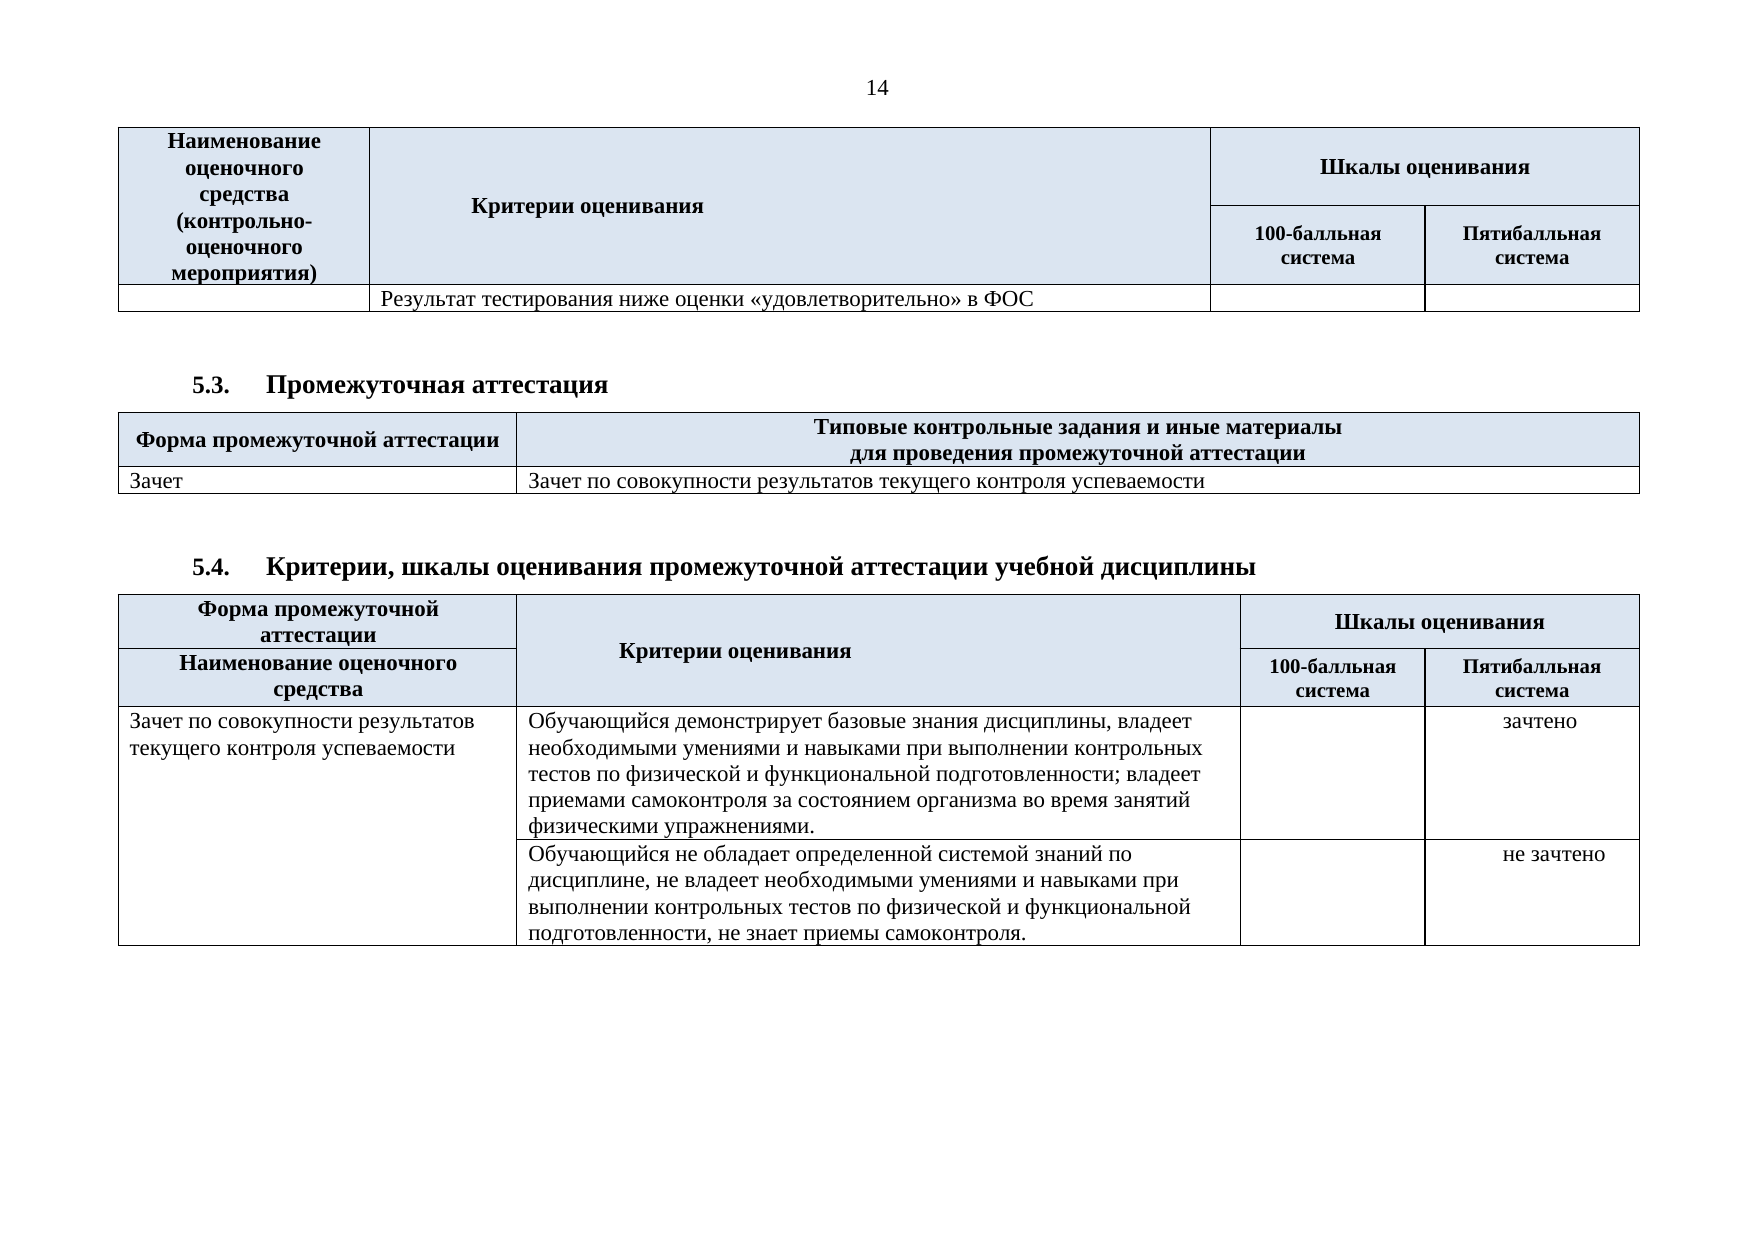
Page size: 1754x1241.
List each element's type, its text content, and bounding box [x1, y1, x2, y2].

subtitle Промежуточная аттестация [192, 368, 1636, 399]
table_cell [1241, 707, 1424, 839]
table_cell [1241, 840, 1424, 945]
table_header Критерии оценивания [517, 595, 1240, 706]
table_cell Пятибалльная система [1426, 206, 1639, 284]
table_header Форма промежуточной аттестации [119, 413, 516, 466]
table_cell [1211, 285, 1424, 311]
table_cell 2 [1426, 285, 1639, 311]
table_cell не зачтено [1491, 840, 1639, 945]
table_header Форма промежуточной аттестации [119, 595, 516, 648]
table_header Шкалы оценивания [1211, 128, 1639, 205]
table_cell Обучающийся не обладает определенной системой знаний по дисциплине, не владеет необходимыми умениями и навыками при выполнении контрольных тестов по физической и функциональной подготовленности, не знает приемы самоконтроля. [517, 840, 1240, 945]
table_cell [1426, 707, 1491, 839]
table_cell Зачет по совокупности результатов текущего контроля успеваемости [517, 467, 1639, 493]
table_header Типовые контрольные задания и иные материалы для проведения промежуточной аттестации [517, 413, 1639, 466]
table_cell Зачет по совокупности результатов текущего контроля успеваемости [119, 707, 516, 945]
table_cell Зачет [119, 467, 516, 493]
subtitle Критерии, шкалы оценивания промежуточной аттестации учебной дисциплины [192, 550, 1636, 581]
table_header Шкалы оценивания [1241, 595, 1639, 648]
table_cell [370, 285, 1210, 311]
table_cell Пятибалльная система [1426, 649, 1639, 706]
table_cell Наименование оценочного средства [119, 649, 516, 706]
table_header Наименование оценочного средства (контрольно-оценочного мероприятия) [119, 128, 369, 284]
table_cell зачтено [1491, 707, 1639, 839]
table_cell [1426, 840, 1491, 945]
table_cell Обучающийся демонстрирует базовые знания дисциплины, владеет необходимыми умениями и навыками при выполнении контрольных тестов по физической и функциональной подготовленности; владеет приемами самоконтроля за состоянием организма во время занятий физическими упражнениями. [517, 707, 1240, 839]
table_cell 100-балльная система [1241, 649, 1424, 706]
table_header Критерии оценивания [370, 128, 1210, 284]
table_cell 100-балльная система [1211, 206, 1424, 284]
